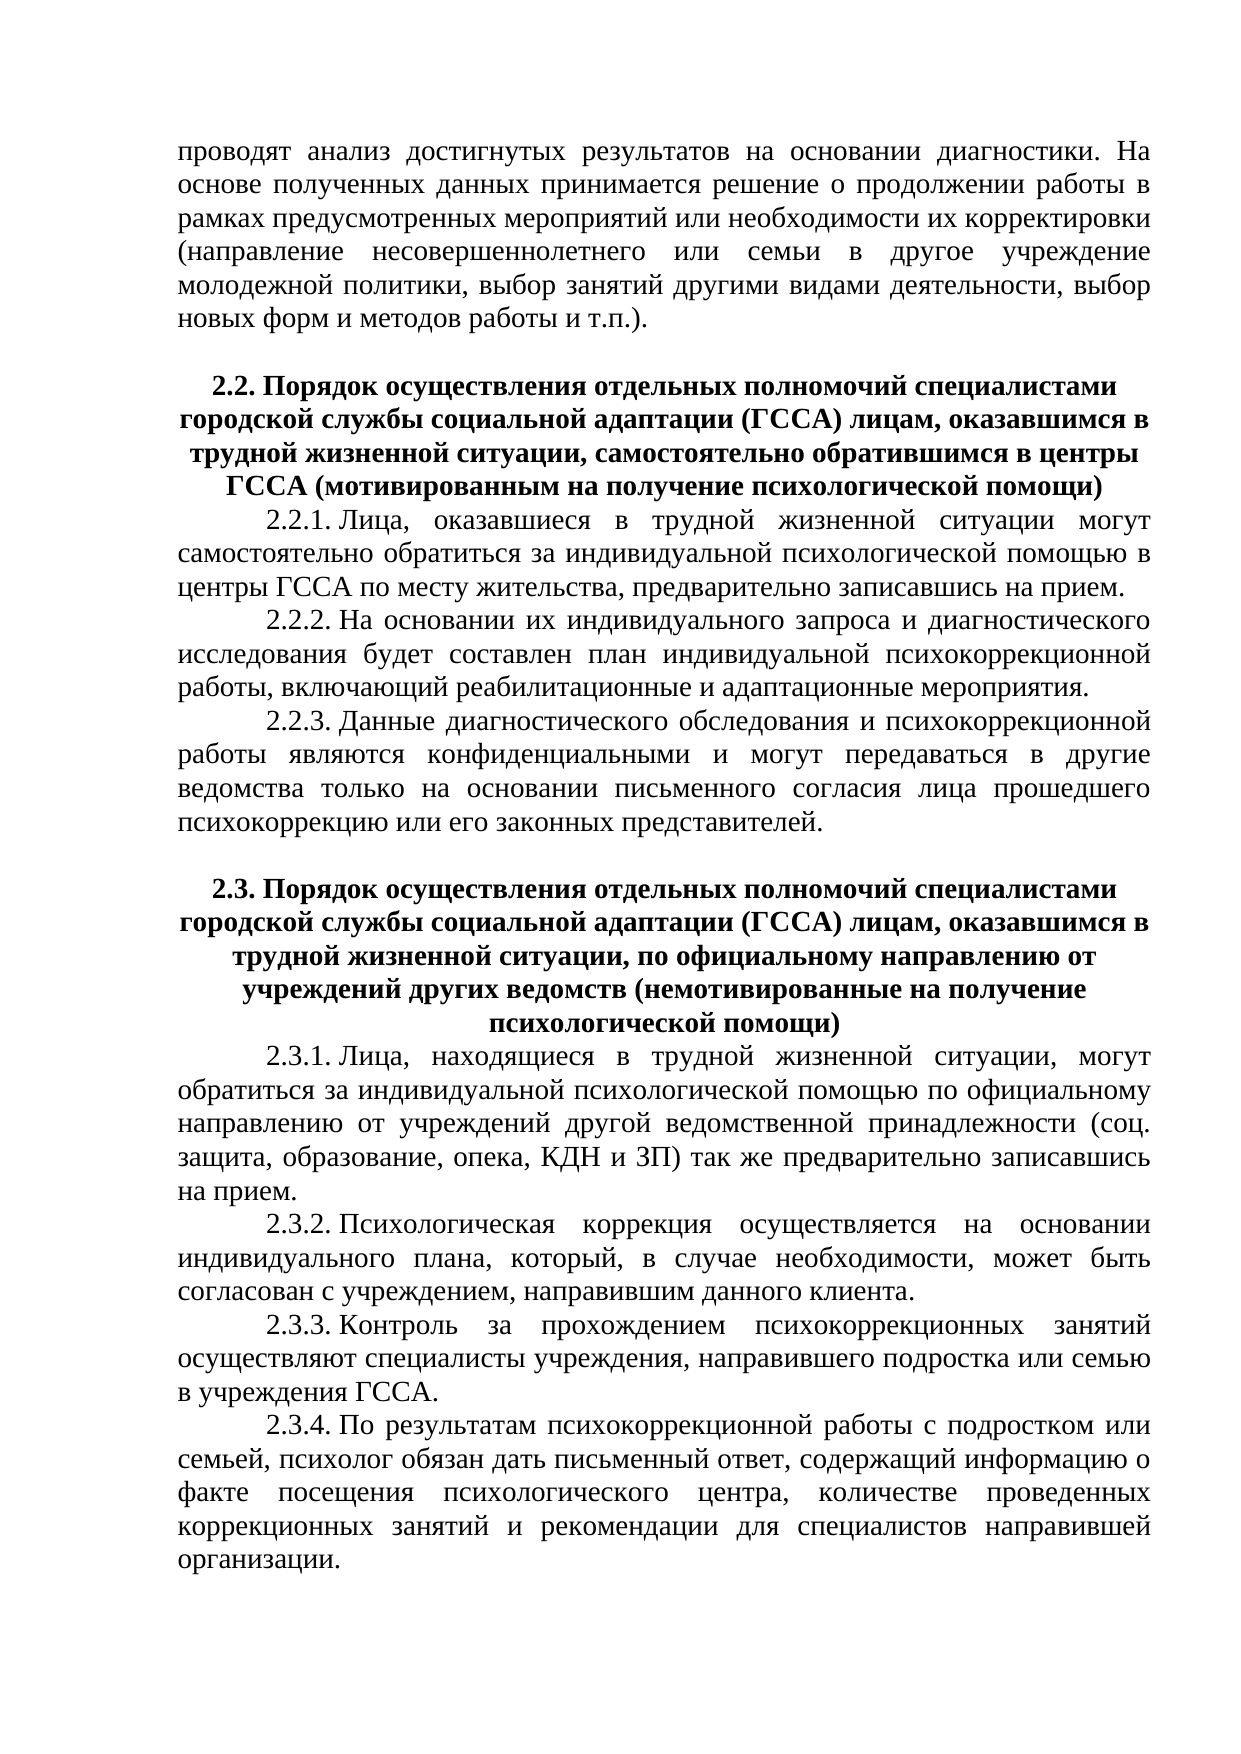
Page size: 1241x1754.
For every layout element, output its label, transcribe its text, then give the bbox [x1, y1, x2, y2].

text 2.2. Порядок осуществления отдельных полномочий специалистами городской службы социальной адаптации (ГССА) лицам, оказавшимся в трудной жизненной ситуации, самостоятельно обратившимся в центры ГССА (мотивированным на получение психологической помощи) [177, 368, 1152, 502]
text 2.3.3. Контроль за прохождением психокоррекционных занятий осуществляют специалисты учреждения, направившего подростка или семью в учреждения ГССА. [177, 1307, 1152, 1407]
text 2.3.1. Лица, находящиеся в трудной жизненной ситуации, могут обратиться за индивидуальной психологической помощью по официальному направлению от учреждений другой ведомственной принадлежности (соц. защита, образование, опека, КДН и ЗП) так же предварительно записавшись на прием. [177, 1038, 1152, 1206]
text 2.2.2. На основании их индивидуального запроса и диагностического исследования будет составлен план индивидуальной психокоррекционной работы, включающий реабилитационные и адаптационные мероприятия. [177, 602, 1152, 703]
text 2.3. Порядок осуществления отдельных полномочий специалистами городской службы социальной адаптации (ГССА) лицам, оказавшимся в трудной жизненной ситуации, по официальному направлению от учреждений других ведомств (немотивированные на получение психологической помощи) [177, 871, 1152, 1038]
text 2.3.2. Психологическая коррекция осуществляется на основании индивидуального плана, который, в случае необходимости, может быть согласован с учреждением, направившим данного клиента. [177, 1206, 1152, 1307]
text 2.2.3. Данные диагностического обследования и психокоррекционной работы являются конфиденциальными и могут передаваться в другие ведомства только на основании письменного согласия лица прошедшего психокоррекцию или его законных представителей. [177, 703, 1152, 837]
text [177, 133, 1152, 334]
text 2.3.4. По результатам психокоррекционной работы с подростком или семьей, психолог обязан дать письменный ответ, содержащий информацию о факте посещения психологического центра, количестве проведенных коррекционных занятий и рекомендации для специалистов направившей организации. [177, 1407, 1152, 1575]
text 2.2.1. Лица, оказавшиеся в трудной жизненной ситуации могут самостоятельно обратиться за индивидуальной психологической помощью в центры ГССА по месту жительства, предварительно записавшись на прием. [177, 502, 1152, 602]
